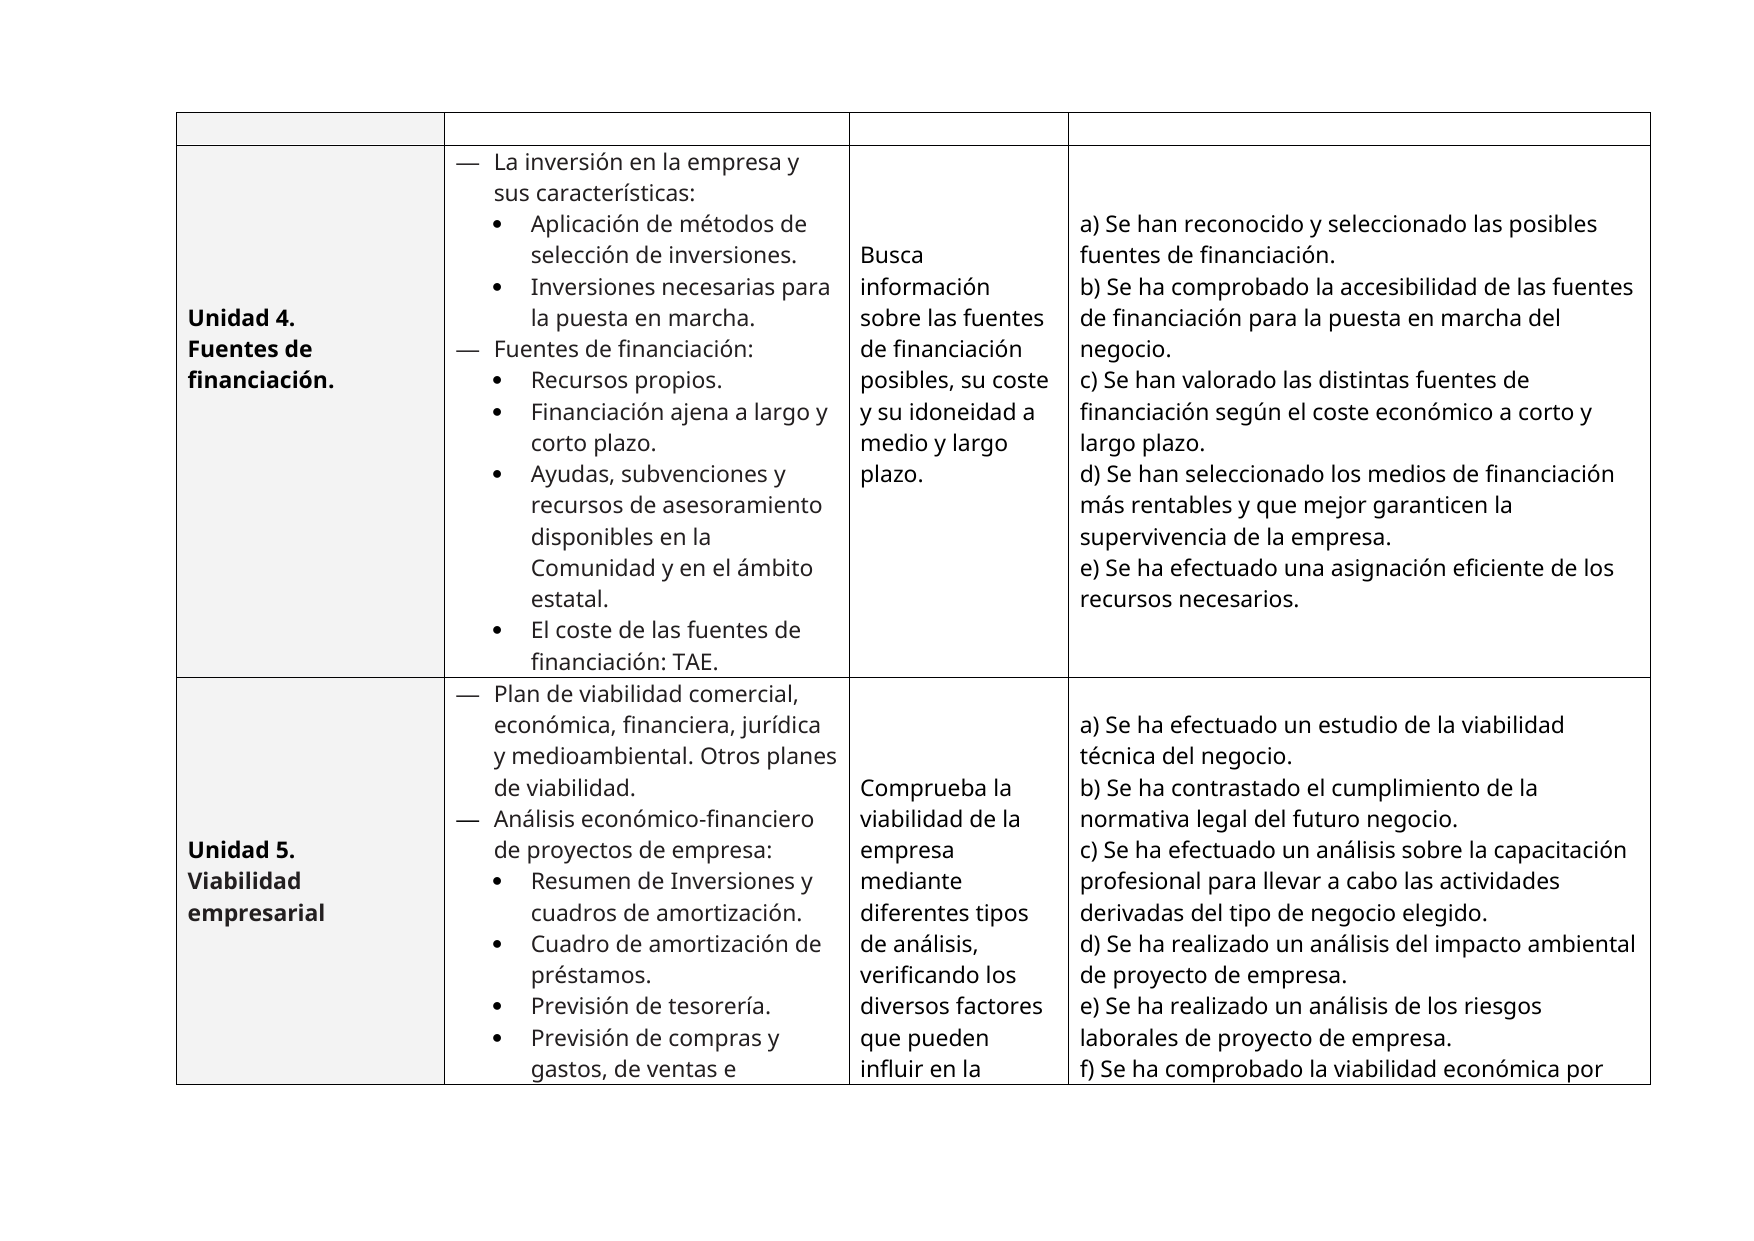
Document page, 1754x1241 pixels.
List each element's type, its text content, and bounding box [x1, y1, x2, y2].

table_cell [177, 678, 444, 1084]
table_cell Busca información sobre las fuentes de financiación posibles, su coste y su idoneidad a medio y largo plazo. [850, 146, 1068, 677]
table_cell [177, 113, 444, 144]
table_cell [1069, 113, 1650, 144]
table_cell a) Se han reconocido y seleccionado las posibles fuentes de financiación. b) Se ha comprobado la accesibilidad de las fuentes de financiación para la puesta en marcha del negocio. c) Se han valorado las distintas fuentes de financiación según el coste económico a corto y largo plazo. d) Se han seleccionado los medios de financiación más rentables y que mejor garanticen la supervivencia de la empresa. e) Se ha efectuado una asignación eficiente de los recursos necesarios. [1069, 146, 1650, 677]
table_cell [1069, 678, 1650, 1084]
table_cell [445, 678, 849, 1084]
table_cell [850, 678, 1068, 1084]
table_cell La inversión en la empresa y sus características: Aplicación de métodos de selección de inversiones. Inversiones necesarias para la puesta en marcha. Fuentes de financiación: Recursos propios. Financiación ajena a largo y corto plazo. Ayudas, subvenciones y recursos de asesoramiento disponibles en la Comunidad y en el ámbito estatal. El coste de las fuentes de financiación: TAE. [445, 146, 849, 677]
table_cell Unidad 4. Fuentes de financiación. [177, 146, 444, 677]
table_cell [850, 113, 1068, 144]
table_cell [445, 113, 849, 144]
